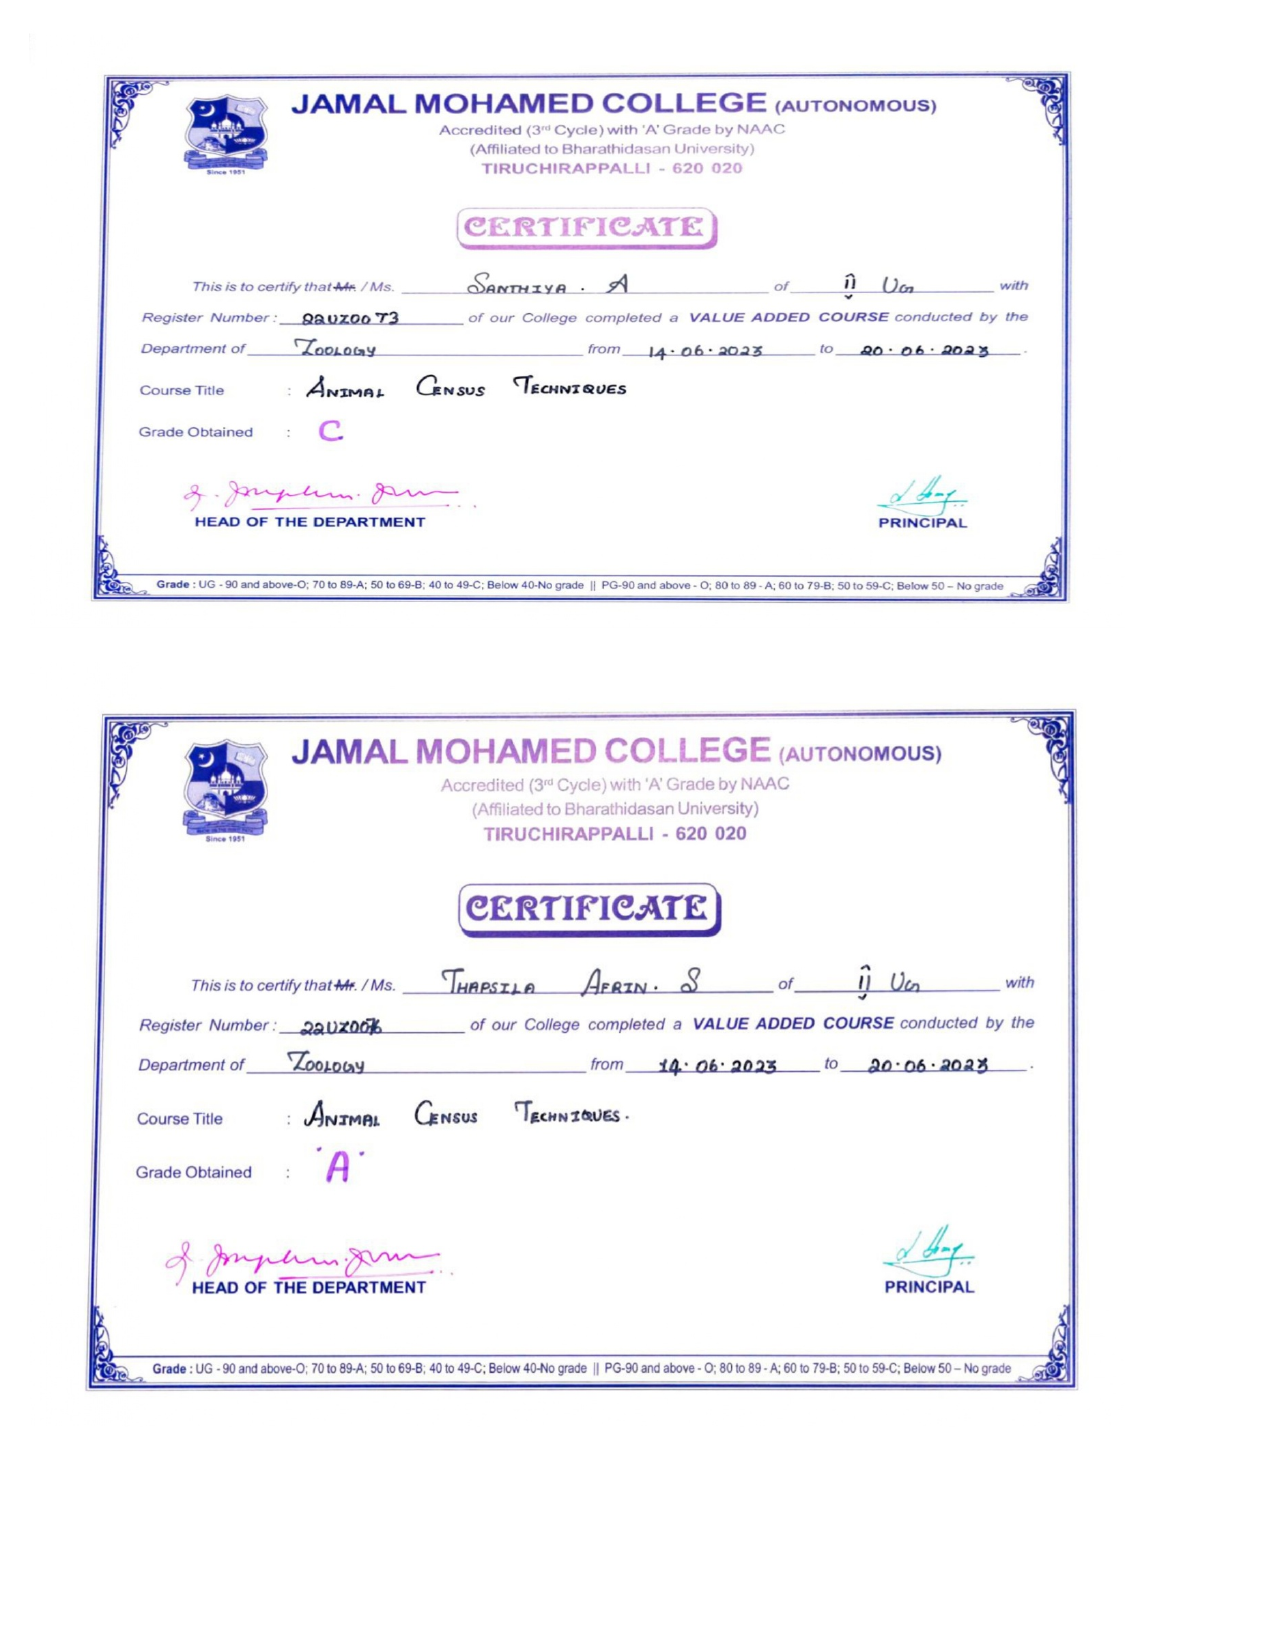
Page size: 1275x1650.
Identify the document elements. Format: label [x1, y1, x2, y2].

picture [29, 656, 1125, 1431]
picture [29, 29, 1125, 632]
